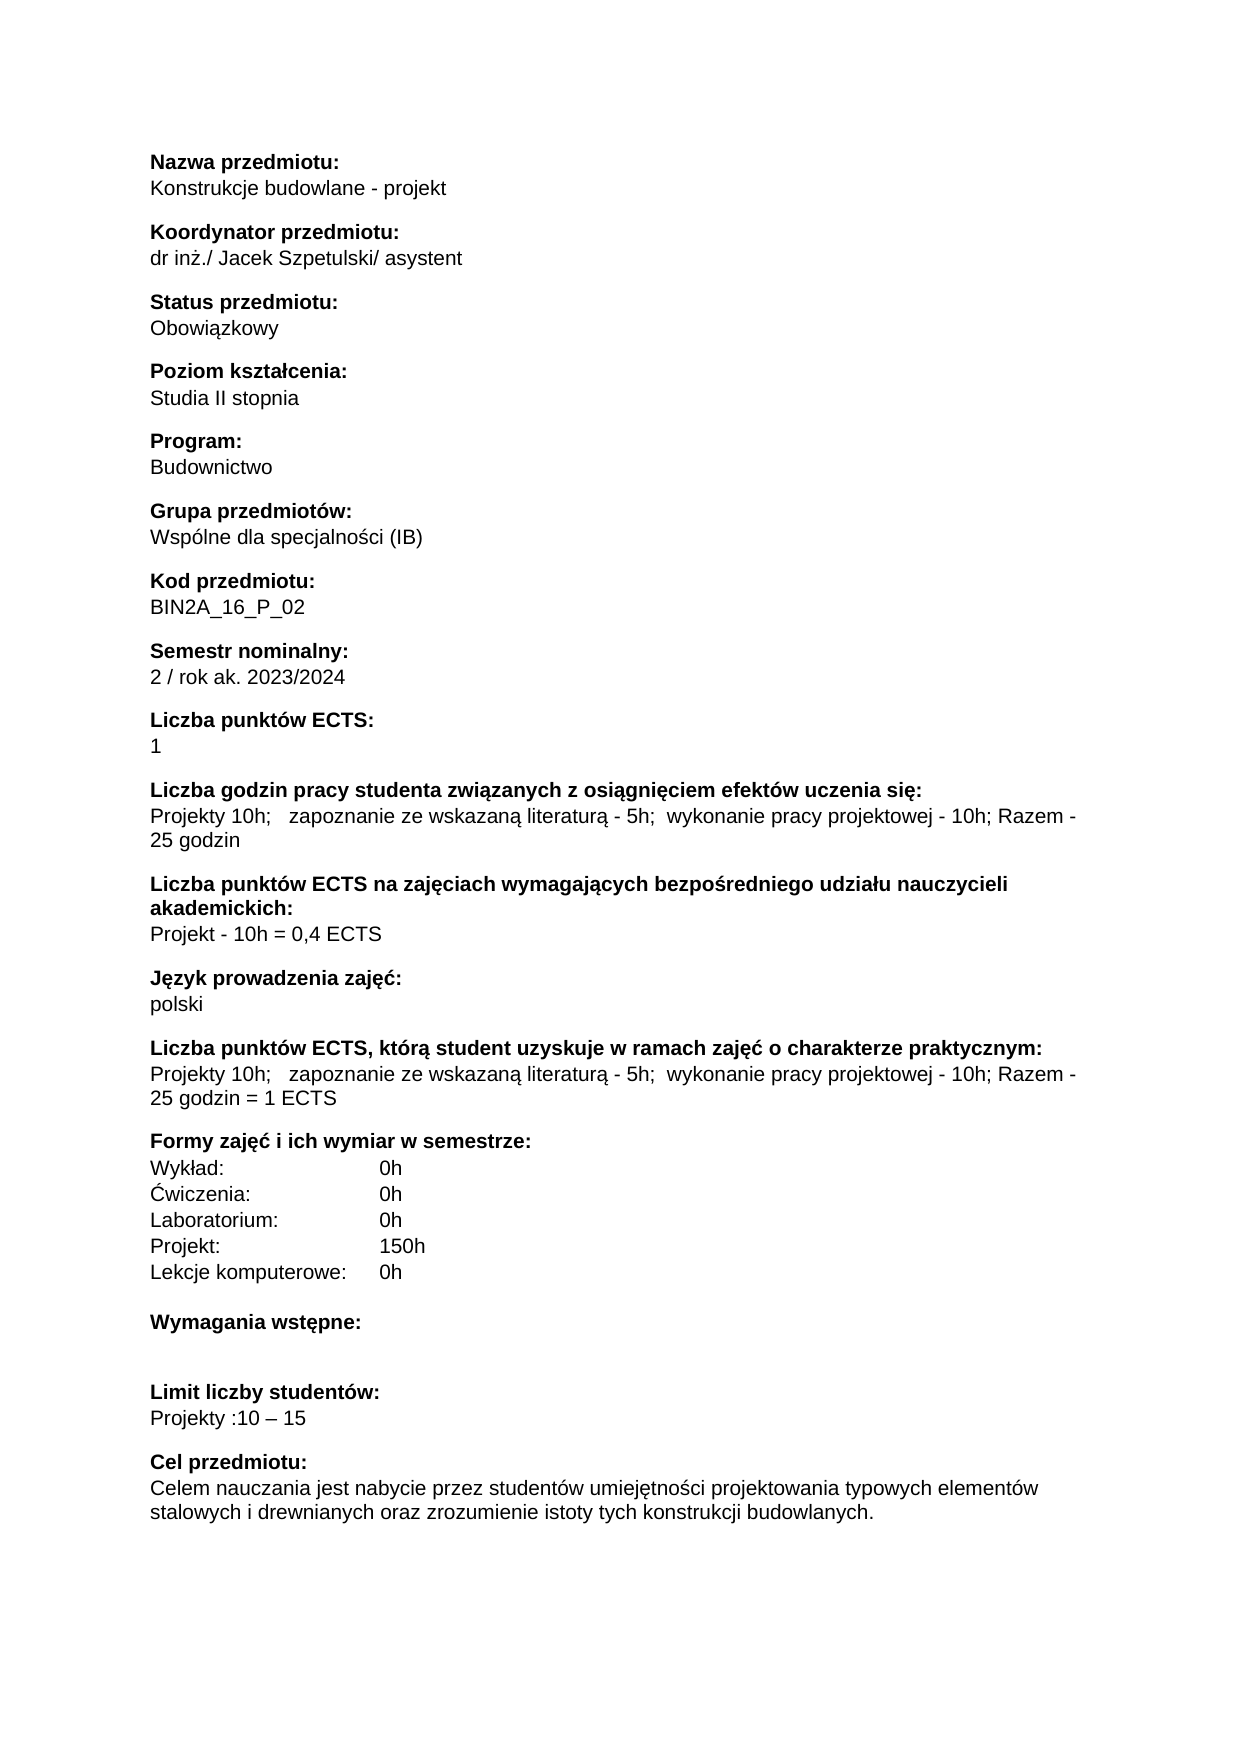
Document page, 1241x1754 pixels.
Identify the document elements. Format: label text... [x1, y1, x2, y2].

text Projekt - 10h = 0,4 ECTS [150, 922, 1090, 946]
text Limit liczby studentów: [150, 1380, 1090, 1404]
text BIN2A_16_P_02 [150, 595, 1090, 619]
text Liczba godzin pracy studenta związanych z osiągnięciem efektów uczenia się: [150, 778, 1090, 802]
table_header Wykład: [140, 1156, 367, 1180]
text Wspólne dla specjalności (IB) [150, 525, 1090, 549]
text Status przedmiotu: [150, 289, 1090, 313]
text Celem nauczania jest nabycie przez studentów umiejętności projektowania typowych elementów stalowych i drewnianych oraz zrozumienie istoty tych konstrukcji budowlanych. [150, 1476, 1090, 1523]
text Obowiązkowy [150, 316, 1090, 339]
text Semestr nominalny: [150, 638, 1090, 662]
table_cell 150h [369, 1232, 597, 1258]
text Liczba punktów ECTS: [150, 708, 1090, 732]
text Projekty 10h; zapoznanie ze wskazaną literaturą - 5h; wykonanie pracy projektowej - 10h; Razem - 25 godzin = 1 ECTS [150, 1061, 1090, 1109]
text dr inż./ Jacek Szpetulski/ asystent [150, 246, 1090, 270]
text Wymagania wstępne: [150, 1310, 1090, 1334]
text Program: [150, 429, 1090, 453]
text Kod przedmiotu: [150, 569, 1090, 593]
text Formy zajęć i ich wymiar w semestrze: [150, 1129, 1090, 1153]
text Budownictwo [150, 455, 1090, 479]
text 1 [150, 734, 1090, 758]
text Projekty :10 – 15 [150, 1406, 1090, 1430]
text Studia II stopnia [150, 385, 1090, 409]
table_cell 0h [369, 1180, 597, 1206]
text Koordynator przedmiotu: [150, 220, 1090, 244]
table_cell Lekcje komputerowe: [140, 1260, 367, 1284]
text 2 / rok ak. 2023/2024 [150, 664, 1090, 688]
text Cel przedmiotu: [150, 1449, 1090, 1473]
table_cell 0h [369, 1206, 597, 1232]
table_cell 0h [369, 1258, 597, 1284]
table_header 0h [369, 1156, 597, 1180]
table_cell Projekt: [140, 1234, 367, 1258]
text Grupa przedmiotów: [150, 499, 1090, 523]
text Liczba punktów ECTS, którą student uzyskuje w ramach zajęć o charakterze praktycznym: [150, 1035, 1090, 1059]
table_cell Laboratorium: [140, 1208, 367, 1232]
table_cell Ćwiczenia: [140, 1182, 367, 1206]
text polski [150, 992, 1090, 1016]
text Konstrukcje budowlane - projekt [150, 176, 1090, 200]
text Liczba punktów ECTS na zajęciach wymagających bezpośredniego udziału nauczycieli akademickich: [150, 872, 1090, 920]
text Projekty 10h; zapoznanie ze wskazaną literaturą - 5h; wykonanie pracy projektowej - 10h; Razem - 25 godzin [150, 804, 1090, 852]
text Nazwa przedmiotu: [150, 150, 1090, 174]
text Język prowadzenia zajęć: [150, 966, 1090, 989]
text Poziom kształcenia: [150, 359, 1090, 383]
